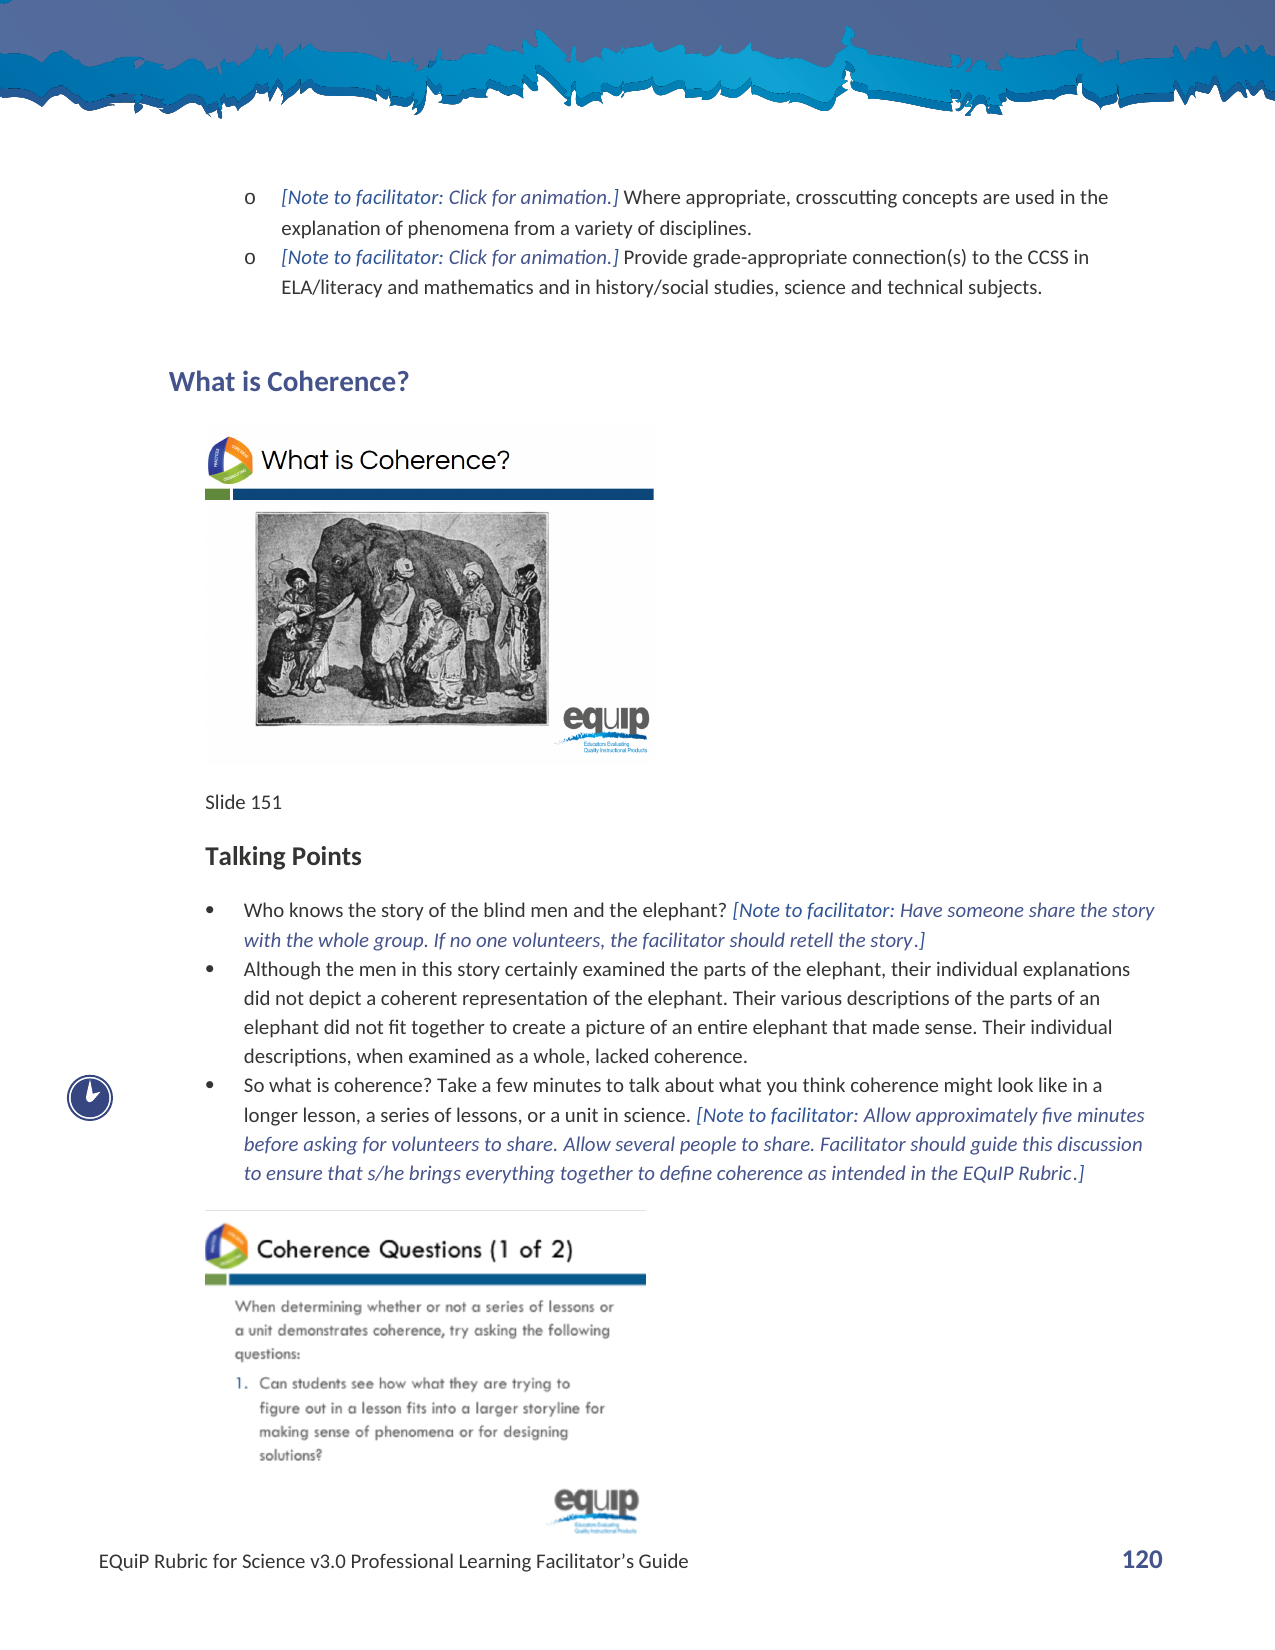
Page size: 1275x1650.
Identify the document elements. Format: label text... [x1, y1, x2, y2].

picture [0, 0, 1275, 119]
list So what is coherence? Take a few minutes to talk about what you think coherence might look like in a longer lesson, a series of lessons, or a unit in science. [Note to facilitator: Allow approximately five minutes before asking for volunteers to share. Allow several people to share. Facilitator should guide this discussion to ensure that s/he brings everything together to define coherence as intended in the EQuIP Rubric.] [206, 1073, 1162, 1186]
list Although the men in this story certainly examined the parts of the elephant, their individual explanations did not depict a coherent representation of the elephant. Their various descriptions of the parts of an elephant did not fit together to create a picture of an entire elephant that made sense. Their individual descriptions, when examined as a whole, lacked coherence. [206, 956, 1162, 1069]
text Slide 151 [205, 789, 1162, 814]
picture [205, 1210, 646, 1537]
list [Note to facilitator: Click for animation.] Provide grade-appropriate connection(s) to the CCSS in ELA/literacy and mathematics and in history/social studies, science and technical subjects. [244, 244, 1162, 299]
list What is Coherence? [169, 363, 1162, 399]
list Who knows the story of the blind men and the elephant? [Note to facilitator: Have someone share the story with the whole group. If no one volunteers, the facilitator should retell the story.] [206, 898, 1162, 952]
list [Note to facilitator: Click for animation.] Where appropriate, crosscutting concepts are used in the explanation of phenomena from a variety of disciplines. [244, 184, 1162, 240]
text Talking Points [205, 839, 1162, 872]
picture [205, 425, 654, 765]
